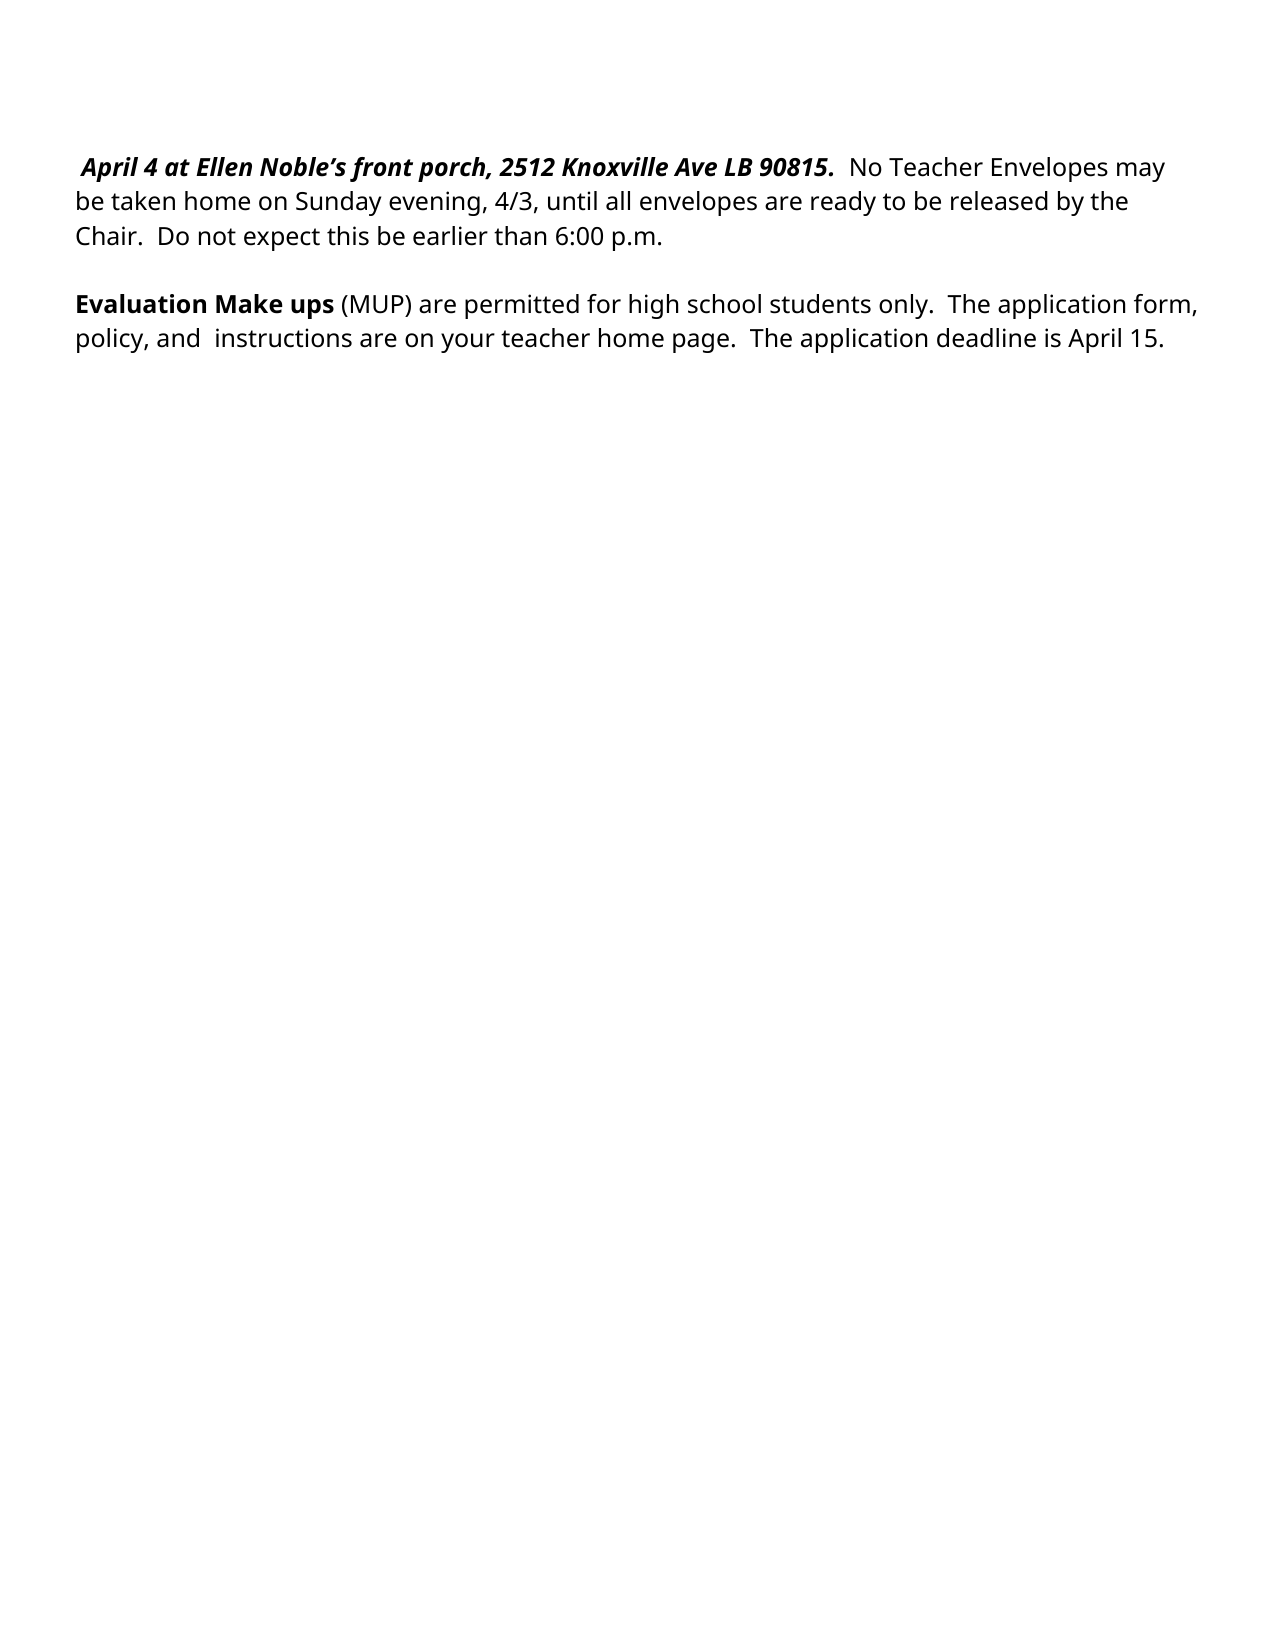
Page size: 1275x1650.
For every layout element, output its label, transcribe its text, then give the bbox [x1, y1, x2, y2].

text Evaluation Make ups (MUP) are permitted for high school students only. The application form, policy, and instructions are on your teacher home page. The application deadline is April 15. [75, 286, 1200, 354]
text April 4 at Ellen Noble’s front porch, 2512 Knoxville Ave LB 90815. No Teacher Envelopes may be taken home on Sunday evening, 4/3, until all envelopes are ready to be released by the Chair. Do not expect this be earlier than 6:00 p.m. [75, 150, 1200, 252]
